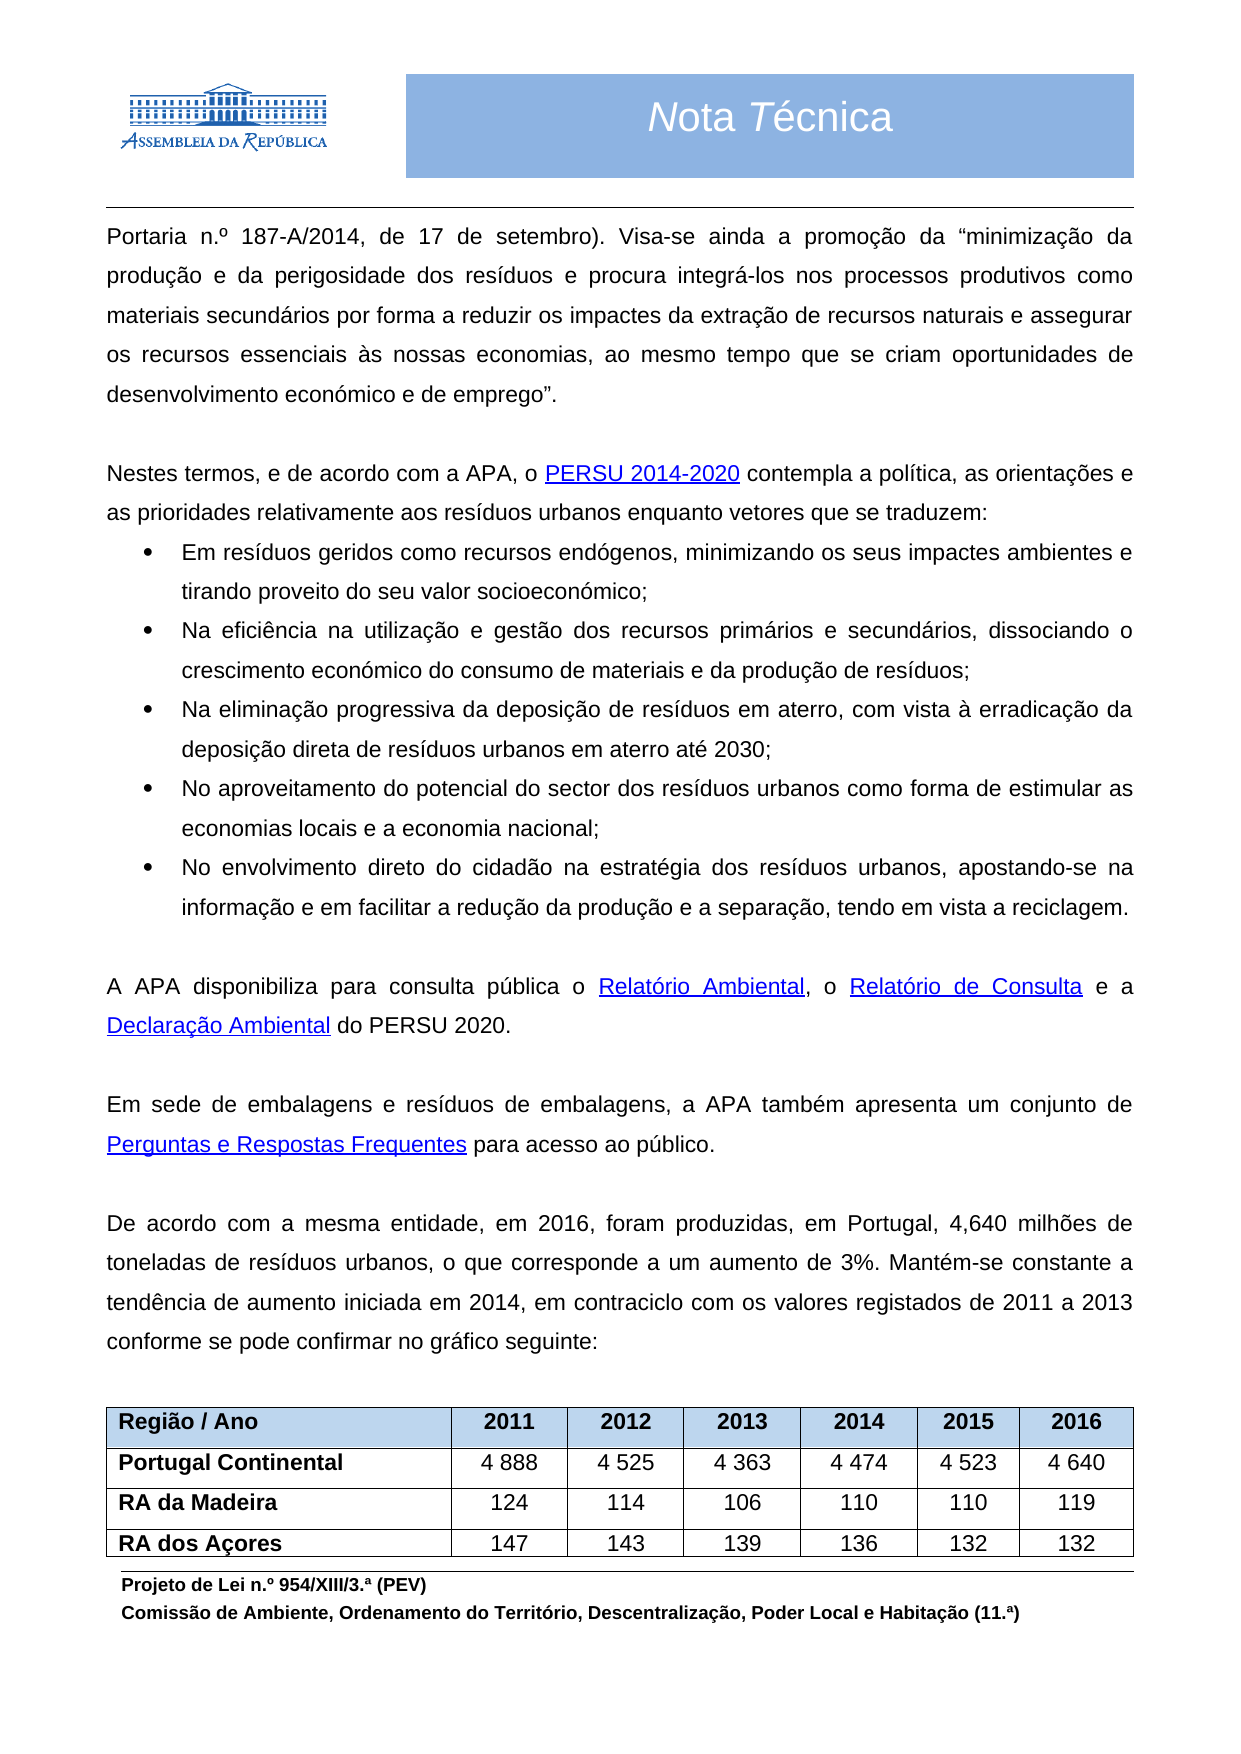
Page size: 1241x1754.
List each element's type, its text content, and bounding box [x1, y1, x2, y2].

table_header 2011 [452, 1408, 567, 1447]
table_cell 4 640 [1020, 1449, 1133, 1488]
table_cell RA dos Açores [107, 1530, 451, 1556]
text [106, 223, 1134, 407]
table_cell 4 474 [801, 1449, 917, 1488]
table_cell 114 [568, 1489, 683, 1528]
table_cell 143 [568, 1530, 683, 1556]
table_cell 136 [801, 1530, 917, 1556]
table_cell 4 363 [684, 1449, 800, 1488]
table_header 2015 [918, 1408, 1019, 1447]
table_cell 132 [1020, 1530, 1133, 1556]
table_cell 139 [684, 1530, 800, 1556]
table_cell 4 888 [452, 1449, 567, 1488]
text De acordo com a mesma entidade, em 2016, foram produzidas, em Portugal, 4,640 milhões de toneladas de resíduos urbanos, o que corresponde a um aumento de 3%. Mantém-se constante a tendência de aumento iniciada em 2014, em contraciclo com os valores registados de 2011 a 2013 conforme se pode confirmar no gráfico seguinte: [106, 1209, 1134, 1354]
text A APA disponibiliza para consulta pública o Relatório Ambiental, o Relatório de Consulta e a Declaração Ambiental do PERSU 2020. [106, 973, 1134, 1038]
text Nestes termos, e de acordo com a APA, o PERSU 2014-2020 contempla a política, as orientações e as prioridades relativamente aos resíduos urbanos enquanto vetores que se traduzem: [106, 459, 1134, 525]
table_cell 119 [1020, 1489, 1133, 1528]
table_cell 124 [452, 1489, 567, 1528]
table_header 2016 [1020, 1408, 1133, 1447]
list Em resíduos geridos como recursos endógenos, minimizando os seus impactes ambientes e tirando proveito do seu valor socioeconómico; [144, 538, 1134, 604]
list Na eliminação progressiva da deposição de resíduos em aterro, com vista à erradicação da deposição direta de resíduos urbanos em aterro até 2030; [144, 696, 1134, 762]
table_cell 147 [452, 1530, 567, 1556]
table_cell RA da Madeira [107, 1489, 451, 1528]
table_cell Portugal Continental [107, 1449, 451, 1488]
list No aproveitamento do potencial do sector dos resíduos urbanos como forma de estimular as economias locais e a economia nacional; [144, 775, 1134, 841]
table_cell 4 525 [568, 1449, 683, 1488]
table_cell 106 [684, 1489, 800, 1528]
list No envolvimento direto do cidadão na estratégia dos resíduos urbanos, apostando-se na informação e em facilitar a redução da produção e a separação, tendo em vista a reciclagem. [144, 854, 1134, 920]
table_cell 132 [918, 1530, 1019, 1556]
table_cell 110 [918, 1489, 1019, 1528]
table_cell 110 [801, 1489, 917, 1528]
list Na eficiência na utilização e gestão dos recursos primários e secundários, dissociando o crescimento económico do consumo de materiais e da produção de resíduos; [144, 617, 1134, 683]
table_cell 4 523 [918, 1449, 1019, 1488]
table_header 2014 [801, 1408, 917, 1447]
table_header Região / Ano [107, 1408, 451, 1447]
text Em sede de embalagens e resíduos de embalagens, a APA também apresenta um conjunto de Perguntas e Respostas Frequentes para acesso ao público. [106, 1091, 1134, 1157]
table_header 2012 [568, 1408, 683, 1447]
table_header 2013 [684, 1408, 800, 1447]
